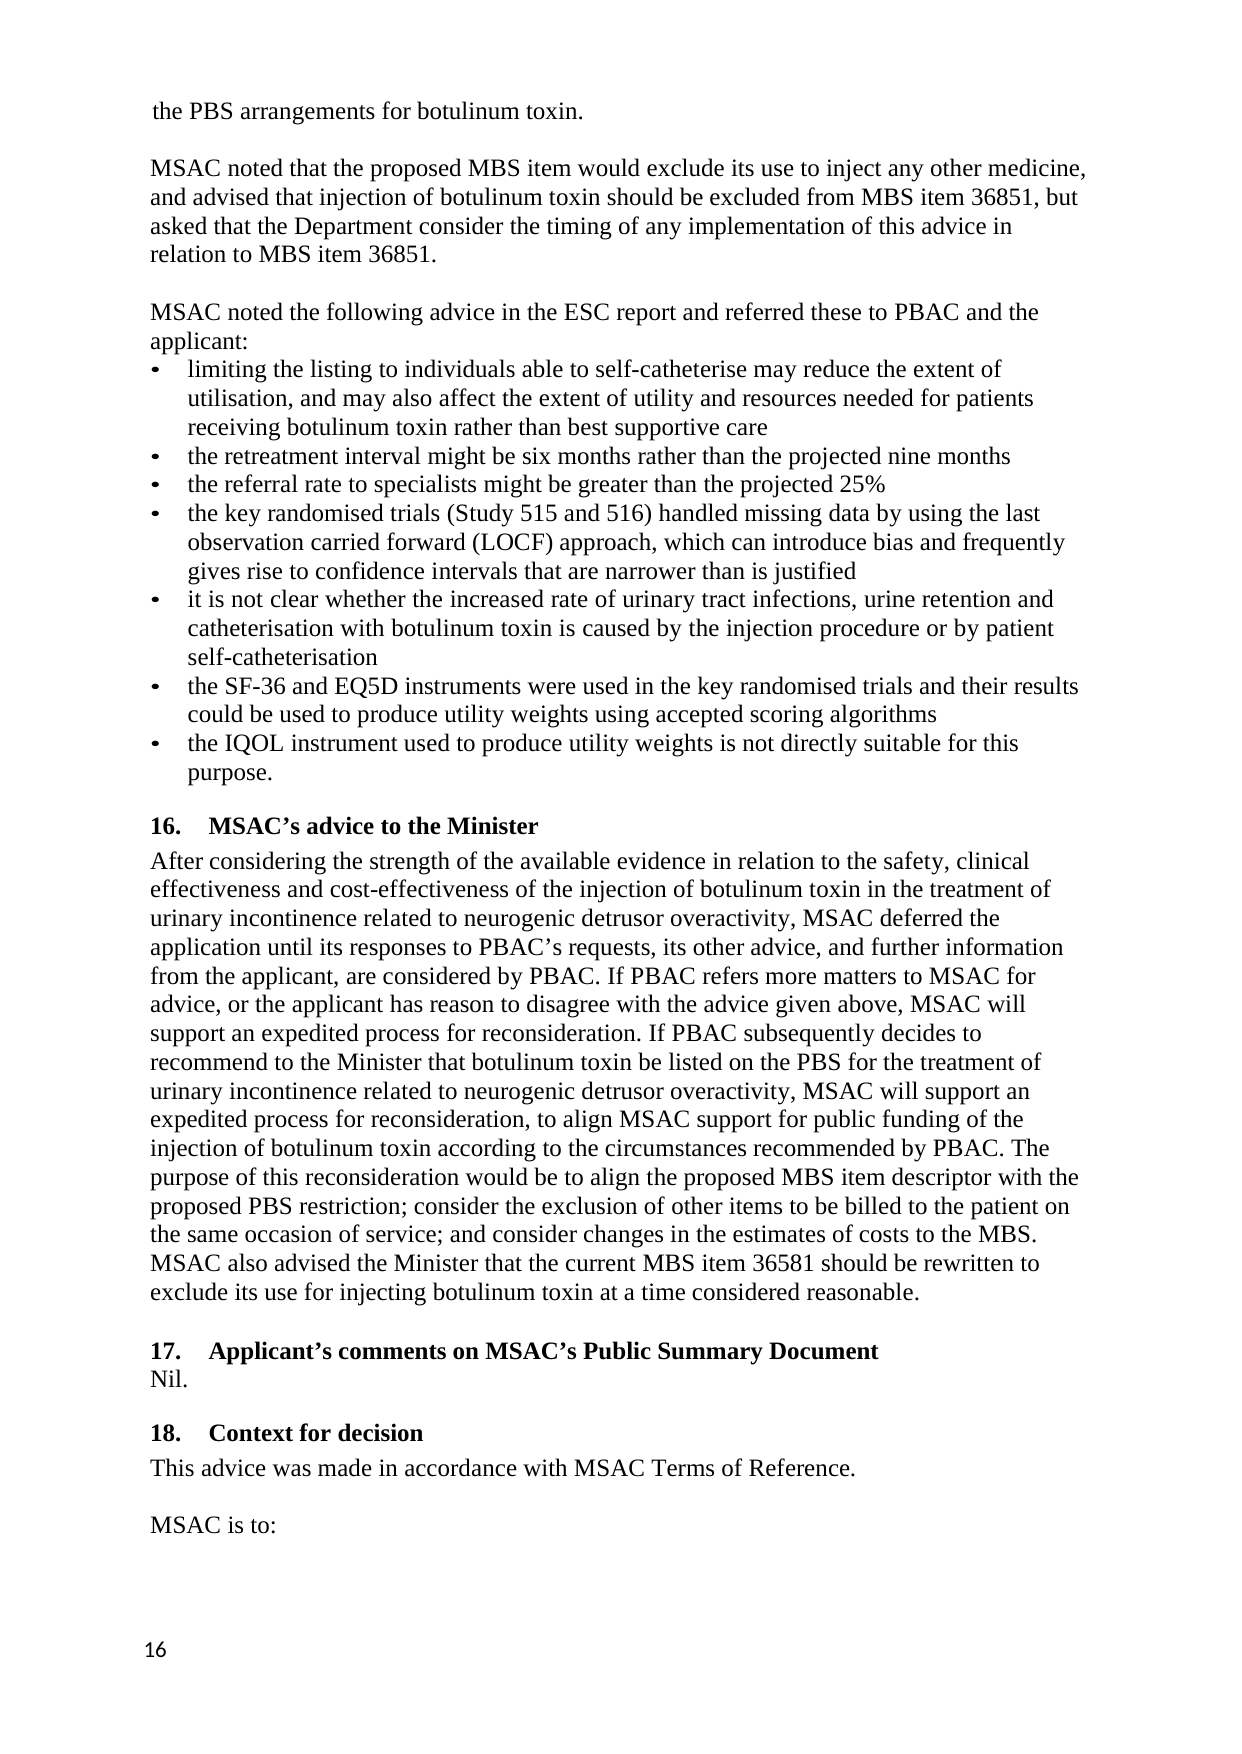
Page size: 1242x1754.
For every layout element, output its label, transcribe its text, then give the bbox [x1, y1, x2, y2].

text MSAC noted the following advice in the ESC report and referred these to PBAC and the applicant: [150, 297, 1042, 354]
text • it is not clear whether the increased rate of urinary tract infections, urine retention and catheterisation with botulinum toxin is caused by the injection procedure or by patient self-catheterisation [150, 584, 1054, 671]
text • the key randomised trials (Study 515 and 516) handled missing data by using the last observation carried forward (LOCF) approach, which can introduce bias and frequently gives rise to confidence intervals that are narrower than is justified [150, 498, 1069, 584]
text • the retreatment interval might be six months rather than the projected nine months [150, 441, 1098, 469]
text Nil. [150, 1365, 1098, 1393]
text This advice was made in accordance with MSAC Terms of Reference. MSAC is to: [150, 1453, 862, 1539]
subtitle 16. MSAC’s advice to the Minister [150, 811, 1098, 840]
text MSAC noted that the proposed MBS item would exclude its use to inject any other medicine, and advised that injection of botulinum toxin should be excluded from MBS item 36851, but asked that the Department consider the timing of any implementation of this advice in relation to MBS item 36851. [150, 153, 1090, 268]
text • limiting the listing to individuals able to self-catheterise may reduce the extent of utilisation, and may also affect the extent of utility and resources needed for patients receiving botulinum toxin rather than best supportive care [150, 354, 1037, 441]
text • the IQOL instrument used to produce utility weights is not directly suitable for this purpose. [150, 728, 1023, 786]
text After considering the strength of the available evidence in relation to the safety, clinical effectiveness and cost-effectiveness of the injection of botulinum toxin in the treatment of urinary incontinence related to neurogenic detrusor overactivity, MSAC deferred the application until its responses to PBAC’s requests, its other advice, and further information from the applicant, are considered by PBAC. If PBAC refers more matters to MSAC for advice, or the applicant has reason to disagree with the advice given above, MSAC will support an expedited process for reconsideration. If PBAC subsequently decides to recommend to the Minister that botulinum toxin be listed on the PBS for the treatment of urinary incontinence related to neurogenic detrusor overactivity, MSAC will support an expedited process for reconsideration, to align MSAC support for public funding of the injection of botulinum toxin according to the circumstances recommended by PBAC. The purpose of this reconsideration would be to align the proposed MBS item descriptor with the proposed PBS restriction; consider the exclusion of other items to be billed to the patient on the same occasion of service; and consider changes in the estimates of costs to the MBS. MSAC also advised the Minister that the current MBS item 36581 should be rewritten to exclude its use for injecting botulinum toxin at a time considered reasonable. [150, 846, 1083, 1306]
subtitle 17. Applicant’s comments on MSAC’s Public Summary Document [150, 1336, 1098, 1365]
subtitle 18. Context for decision [150, 1418, 1098, 1447]
text • the SF-36 and EQ5D instruments were used in the key randomised trials and their results could be used to produce utility weights using accepted scoring algorithms [150, 671, 1083, 728]
text • the referral rate to specialists might be greater than the projected 25% [150, 469, 1098, 498]
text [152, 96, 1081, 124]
